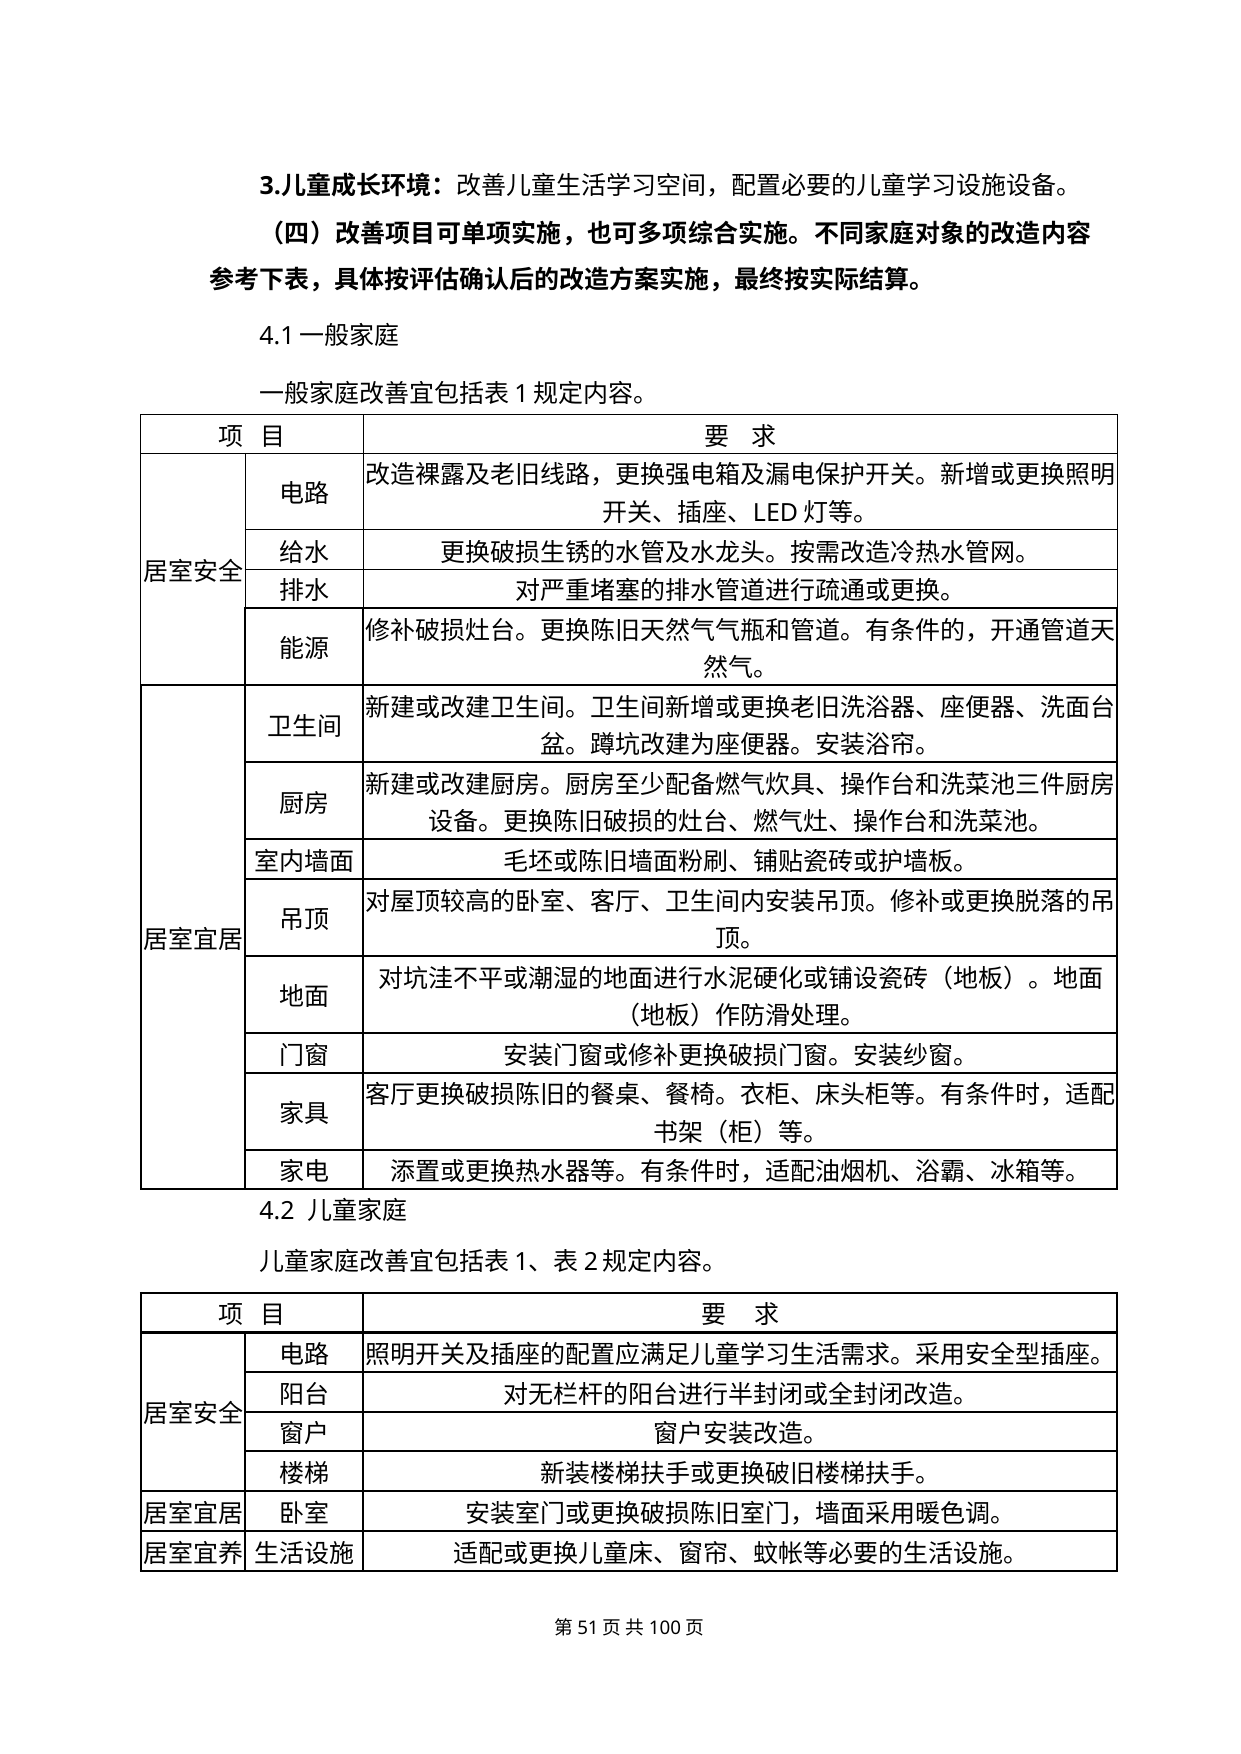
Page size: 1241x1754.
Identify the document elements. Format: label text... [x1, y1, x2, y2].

text 一般家庭改善宜包括表1规定内容。 [209, 356, 1092, 414]
table_cell 给水 [246, 530, 363, 568]
table_cell 窗户安装改造。 [364, 1413, 1116, 1450]
table_cell 对无栏杆的阳台进行半封闭或全封闭改造。 [364, 1373, 1116, 1411]
table_cell 毛坯或陈旧墙面粉刷、铺贴瓷砖或护墙板。 [364, 840, 1116, 878]
table_cell 电路 [246, 1334, 362, 1371]
table_cell 生活设施 [246, 1532, 362, 1570]
table_cell 对屋顶较高的卧室、客厅、卫生间内安装吊顶。修补或更换脱落的吊顶。 [364, 880, 1116, 955]
table_cell 安装室门或更换破损陈旧室门，墙面采用暖色调。 [364, 1492, 1116, 1530]
table_cell 窗户 [246, 1413, 362, 1450]
table_header 项 目 [141, 415, 363, 453]
text 4.1一般家庭 [209, 298, 1092, 356]
table_cell 对严重堵塞的排水管道进行疏通或更换。 [364, 570, 1117, 607]
table_cell 居室宜居 [142, 686, 244, 1188]
table_cell 阳台 [246, 1373, 362, 1411]
text 4.2 儿童家庭 [209, 1190, 1092, 1227]
table_cell 居室安全 [141, 454, 245, 684]
table_cell 居室宜居 [142, 1492, 244, 1530]
table_cell 吊顶 [246, 880, 362, 955]
table_cell 客厅更换破损陈旧的餐桌、餐椅。衣柜、床头柜等。有条件时，适配书架（柜）等。 [364, 1074, 1116, 1149]
table_cell 新建或改建卫生间。卫生间新增或更换老旧洗浴器、座便器、洗面台盆。蹲坑改建为座便器。安装浴帘。 [364, 686, 1116, 761]
text 3.儿童成长环境：改善儿童生活学习空间，配置必要的儿童学习设施设备。 [209, 148, 1092, 206]
table_cell 居室安全 [142, 1334, 244, 1490]
table_header 要 求 [364, 415, 1117, 453]
table_cell 家电 [246, 1151, 362, 1188]
table_cell 安装门窗或修补更换破损门窗。安装纱窗。 [364, 1034, 1116, 1072]
table_cell 居室宜养 [142, 1532, 244, 1570]
table_cell 能源 [246, 609, 362, 684]
table_cell 更换破损生锈的水管及水龙头。按需改造冷热水管网。 [364, 530, 1117, 568]
table_cell 电路 [246, 454, 363, 529]
table_cell 排水 [246, 570, 363, 607]
title （四）改善项目可单项实施，也可多项综合实施。不同家庭对象的改造内容参考下表，具体按评估确认后的改造方案实施，最终按实际结算。 [209, 206, 1092, 298]
text 儿童家庭改善宜包括表1、表2规定内容。 [209, 1241, 1092, 1277]
table_cell 新建或改建厨房。厨房至少配备燃气炊具、操作台和洗菜池三件厨房设备。更换陈旧破损的灶台、燃气灶、操作台和洗菜池。 [364, 763, 1116, 838]
table_cell 门窗 [246, 1034, 362, 1072]
table_cell 新装楼梯扶手或更换破旧楼梯扶手。 [364, 1452, 1116, 1490]
table_cell 楼梯 [246, 1452, 362, 1490]
table_header 项 目 [142, 1294, 362, 1331]
table_cell 卫生间 [246, 686, 362, 761]
table_cell 修补破损灶台。更换陈旧天然气气瓶和管道。有条件的，开通管道天然气。 [364, 609, 1116, 684]
table_cell 对坑洼不平或潮湿的地面进行水泥硬化或铺设瓷砖（地板）。地面（地板）作防滑处理。 [364, 957, 1116, 1032]
table_header 要 求 [364, 1294, 1116, 1331]
table_cell 地面 [246, 957, 362, 1032]
table_cell 家具 [246, 1074, 362, 1149]
table_cell 适配或更换儿童床、窗帘、蚊帐等必要的生活设施。 [364, 1532, 1116, 1570]
table_cell 照明开关及插座的配置应满足儿童学习生活需求。采用安全型插座。 [364, 1334, 1116, 1371]
table_cell 室内墙面 [246, 840, 362, 878]
table_cell 厨房 [246, 763, 362, 838]
table_cell 卧室 [246, 1492, 362, 1530]
table_cell 添置或更换热水器等。有条件时，适配油烟机、浴霸、冰箱等。 [364, 1151, 1116, 1188]
table_cell 改造裸露及老旧线路，更换强电箱及漏电保护开关。新增或更换照明开关、插座、LED灯等。 [364, 454, 1117, 529]
